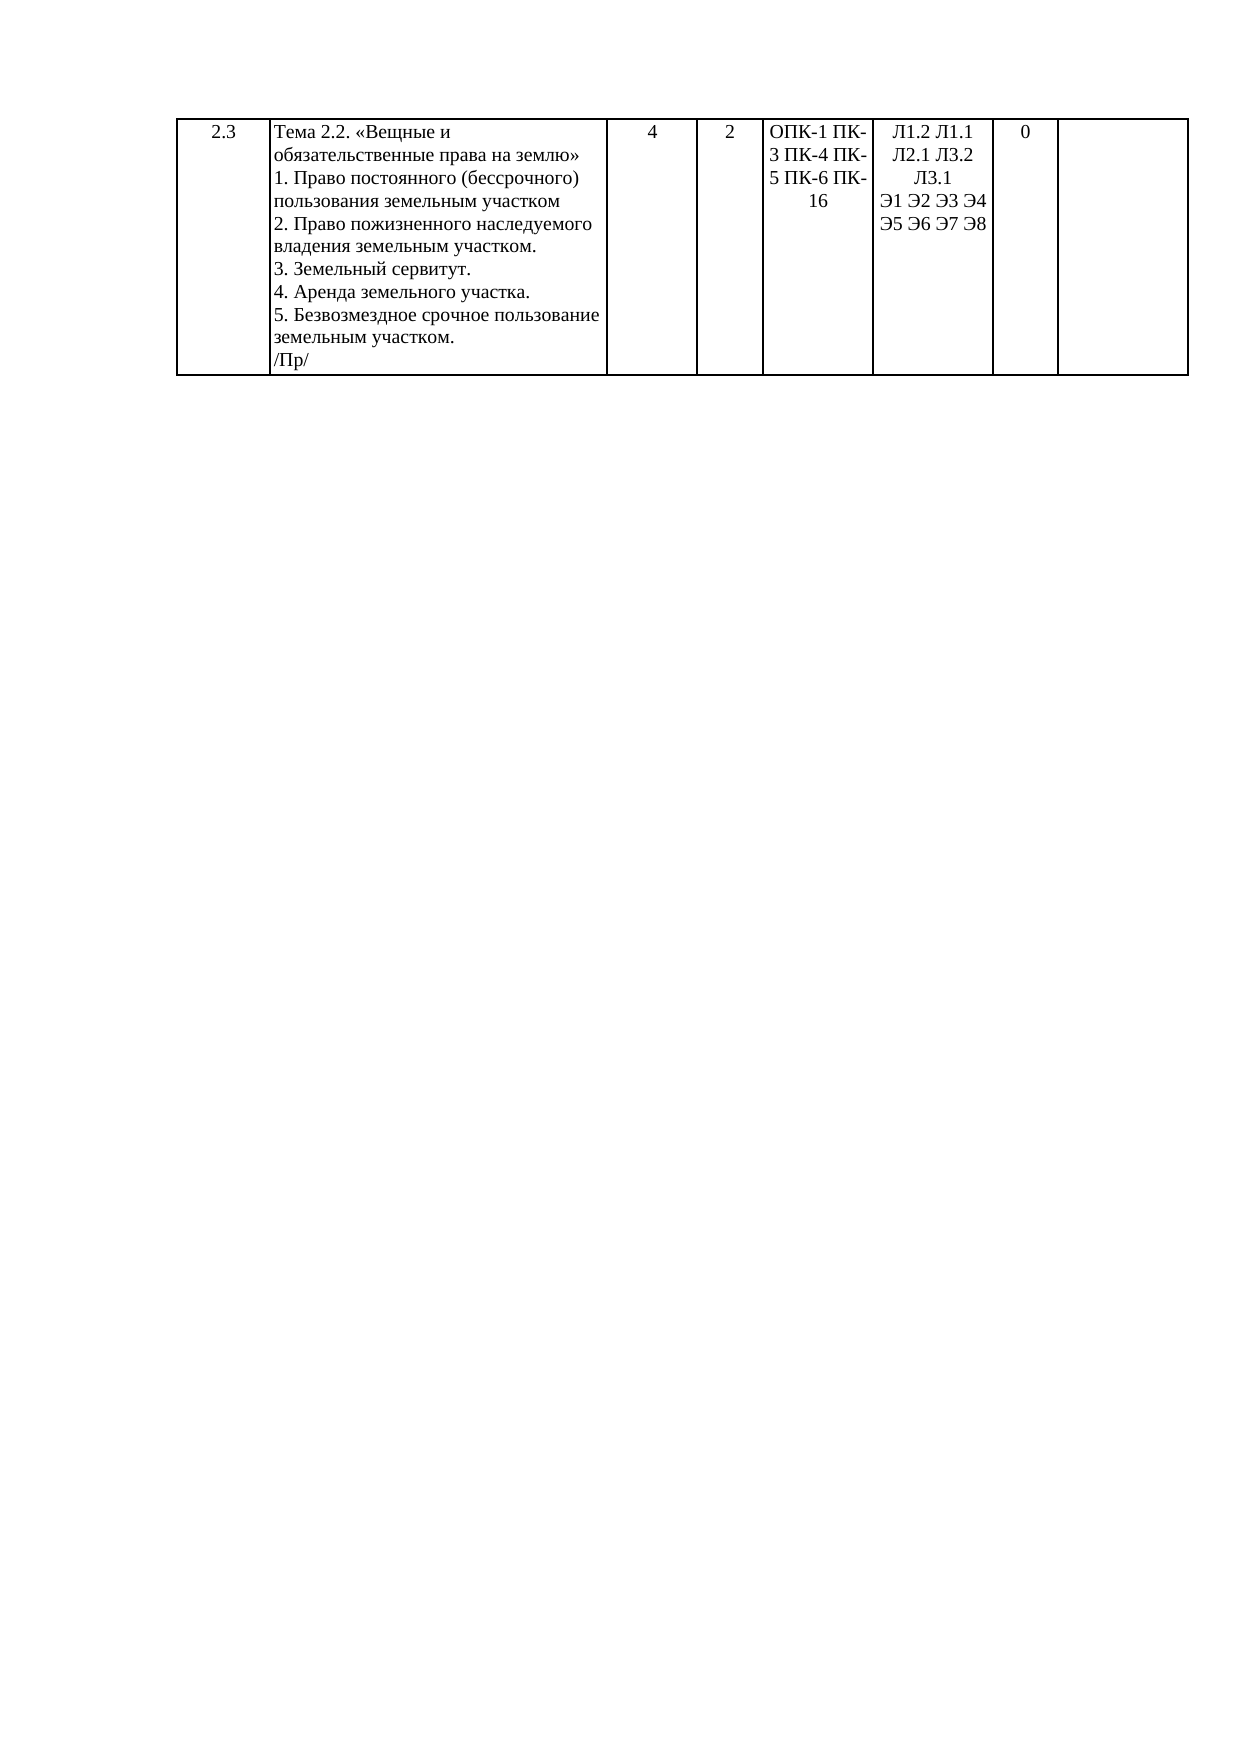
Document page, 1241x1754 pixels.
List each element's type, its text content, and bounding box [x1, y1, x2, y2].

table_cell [874, 120, 992, 374]
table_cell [764, 120, 872, 374]
table_cell Тема 2.2. «Вещные и обязательственные права на землю» 1. Право постоянного (бессрочного) пользования земельным участком 2. Право пожизненного наследуемого владения земельным участком. 3. Земельный сервитут. 4. Аренда земельного участка. 5. Безвозмездное срочное пользование земельным участком. /Пр/ [271, 120, 606, 374]
table_cell [1059, 120, 1187, 374]
table_cell 2 [698, 120, 762, 374]
table_cell 0 [994, 120, 1057, 374]
table_cell 2.3 [178, 120, 269, 374]
table_cell 4 [608, 120, 696, 374]
